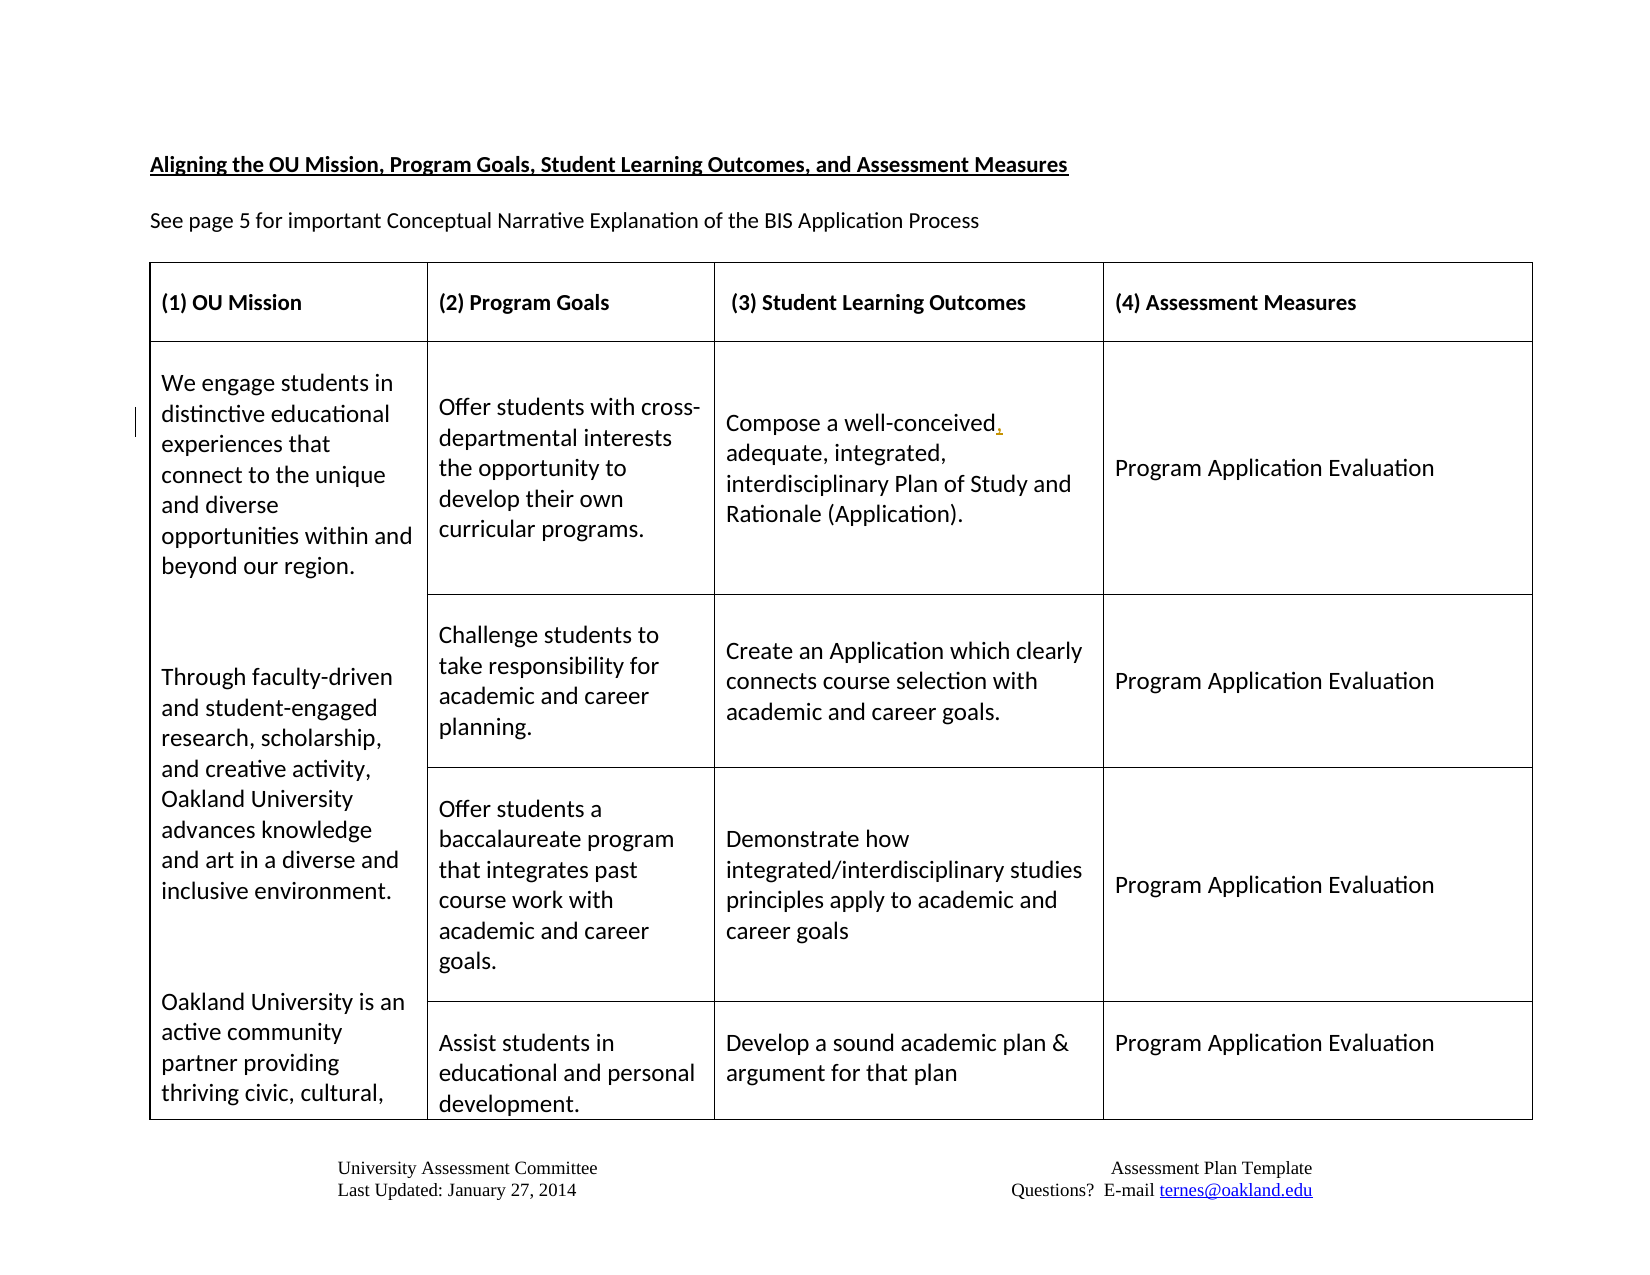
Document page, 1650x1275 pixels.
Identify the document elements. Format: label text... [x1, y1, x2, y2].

table_cell Challenge students to take responsibility for academic and career planning. [428, 595, 714, 767]
table_cell Demonstrate how integrated/interdisciplinary studies principles apply to academic and career goals [715, 768, 1103, 1001]
table_cell Create an Application which clearly connects course selection with academic and career goals. [715, 595, 1103, 767]
table_cell Program Application Evaluation [1104, 342, 1532, 594]
table_cell We engage students in distinctive educational experiences that connect to the unique and diverse opportunities within and beyond our region. Through faculty-driven and student-engaged research, scholarship, and creative activity, Oakland University advances knowledge and art in a diverse and inclusive environment. Oakland University is an active community partner providing thriving civic, cultural, and recreational opportunities and valuable public service. [151, 342, 427, 1118]
table_cell Program Application Evaluation [1104, 1002, 1532, 1118]
table_cell Develop a sound academic plan & argument for that plan [715, 1002, 1103, 1118]
table_header (1) OU Mission [151, 263, 427, 341]
text See page 5 for important Conceptual Narrative Explanation of the BIS Application Process [150, 206, 1500, 234]
table_cell Program Application Evaluation [1104, 768, 1532, 1001]
table_cell Program Application Evaluation [1104, 595, 1532, 767]
table_cell Offer students with cross-departmental interests the opportunity to develop their own curricular programs. [428, 342, 714, 594]
text Aligning the OU Mission, Program Goals, Student Learning Outcomes, and Assessment Measures [150, 150, 1500, 178]
table_header (3) Student Learning Outcomes [715, 263, 1103, 341]
table_cell Compose a well-conceived adequate, integrated, interdisciplinary Plan of Study and Rationale (Application). [715, 342, 1103, 594]
table_cell Assist students in educational and personal development. [428, 1002, 714, 1118]
table_header (2) Program Goals [428, 263, 714, 341]
table_header (4) Assessment Measures [1104, 263, 1532, 341]
table_cell Offer students a baccalaureate program that integrates past course work with academic and career goals. [428, 768, 714, 1001]
